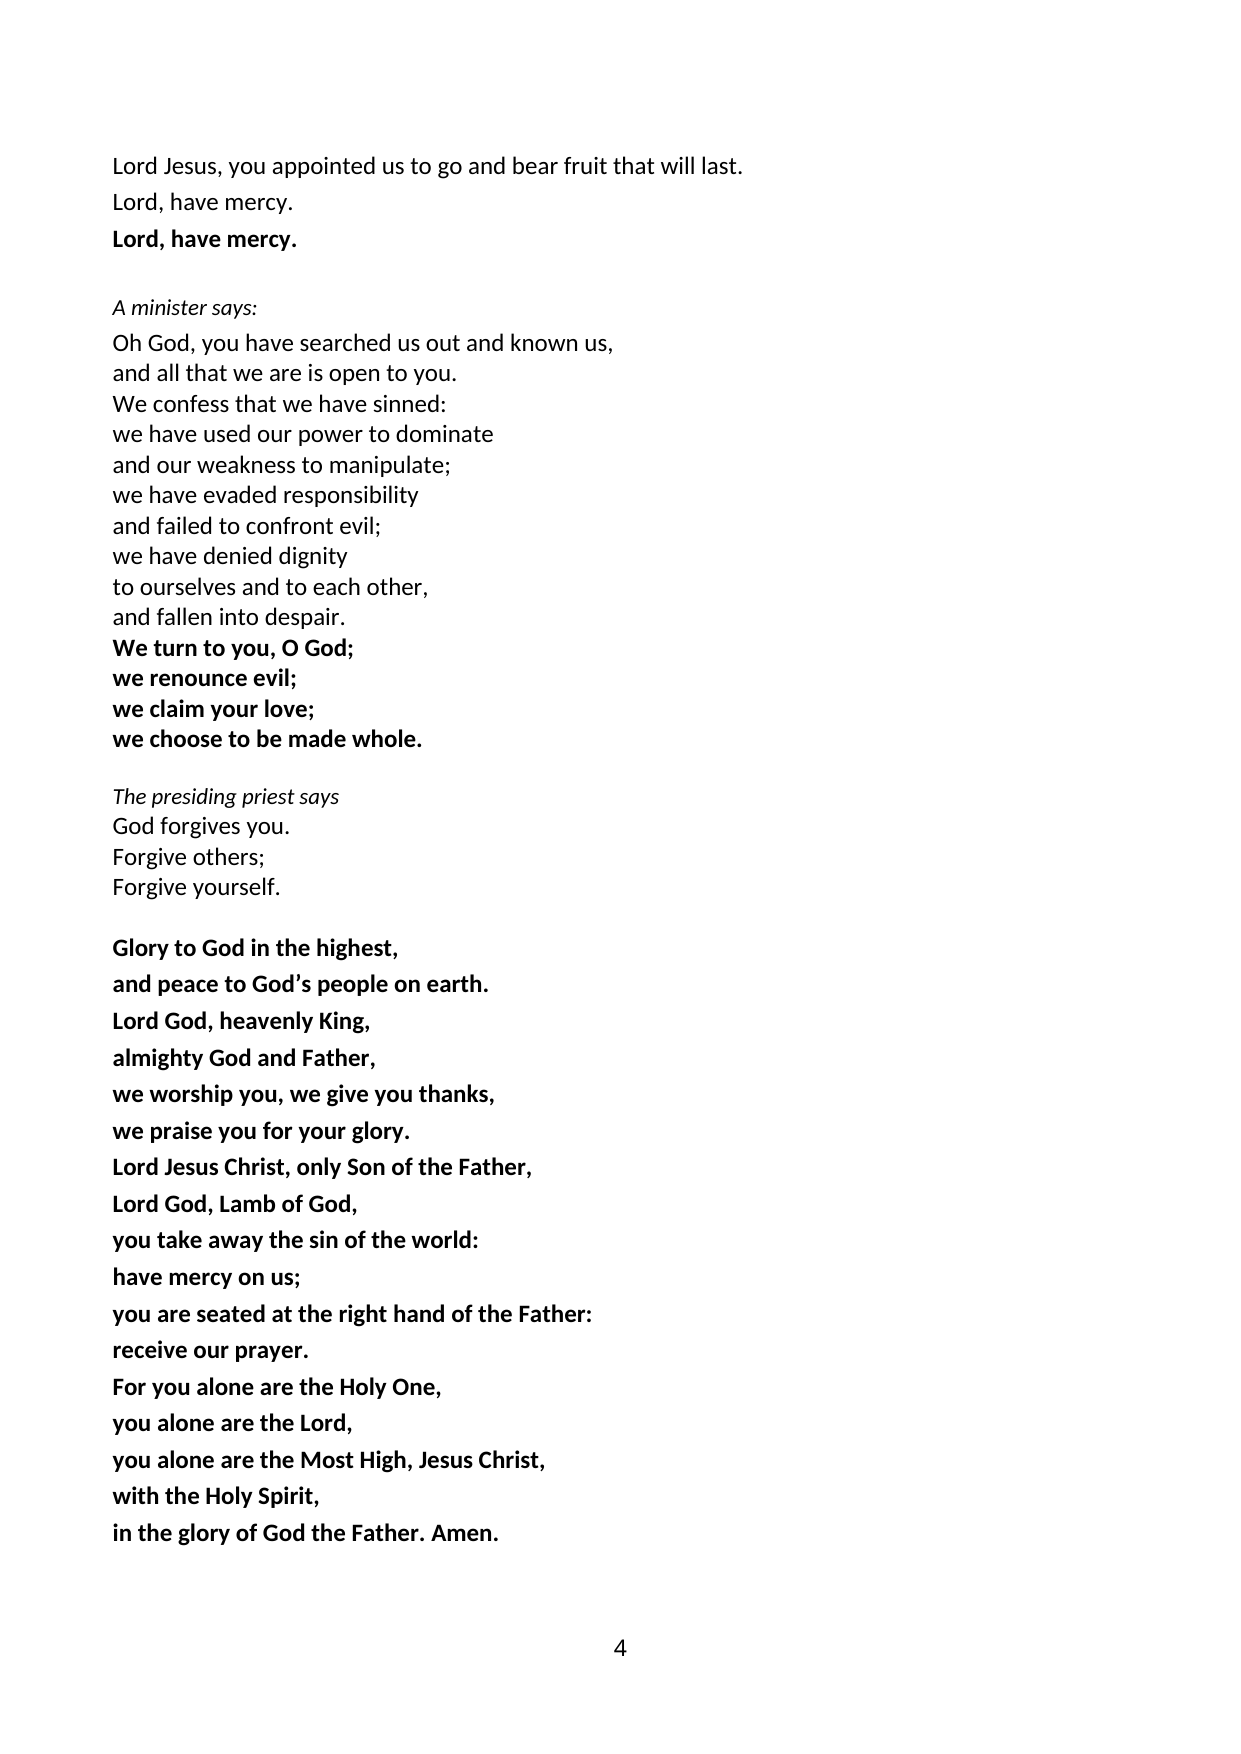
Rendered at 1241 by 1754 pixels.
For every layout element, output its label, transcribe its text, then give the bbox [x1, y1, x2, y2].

text and our weakness to manipulate; [112, 449, 1128, 479]
text For you alone are the Holy One, [112, 1371, 1128, 1401]
text and peace to God’s people on earth. [112, 969, 1128, 999]
text Lord, have mercy. [112, 223, 1128, 254]
text in the glory of God the Father. Amen. [112, 1517, 1128, 1548]
text and fallen into despair. [112, 601, 1128, 632]
text we praise you for your glory. [112, 1115, 1128, 1145]
text we choose to be made whole. [112, 723, 1128, 754]
text God forgives you. Forgive others; Forgive yourself. [112, 810, 1128, 902]
text we have evaded responsibility [112, 479, 1128, 510]
text The presiding priest says [112, 782, 1128, 810]
text we worship you, we give you thanks, [112, 1078, 1128, 1109]
text Lord, have mercy. [112, 187, 1128, 217]
text we have denied dignity [112, 540, 1128, 571]
text to ourselves and to each other, [112, 571, 1128, 601]
text we have used our power to dominate [112, 418, 1128, 449]
text you alone are the Most High, Jesus Christ, [112, 1444, 1128, 1474]
text have mercy on us; [112, 1261, 1128, 1292]
text Glory to God in the highest, [112, 932, 1128, 963]
text Lord Jesus, you appointed us to go and bear fruit that will last. [112, 150, 1128, 181]
text Lord Jesus Christ, only Son of the Father, [112, 1151, 1128, 1182]
text almighty God and Father, [112, 1042, 1128, 1072]
text and all that we are is open to you. [112, 357, 1128, 388]
text we claim your love; [112, 693, 1128, 723]
text Lord God, heavenly King, [112, 1005, 1128, 1036]
text We confess that we have sinned: [112, 388, 1128, 418]
text Lord God, Lamb of God, [112, 1188, 1128, 1218]
text you alone are the Lord, [112, 1407, 1128, 1438]
text receive our prayer. [112, 1334, 1128, 1365]
text you are seated at the right hand of the Father: [112, 1298, 1128, 1328]
text you take away the sin of the world: [112, 1224, 1128, 1255]
text We turn to you, O God; [112, 632, 1128, 662]
text we renounce evil; [112, 662, 1128, 693]
text and failed to confront evil; [112, 510, 1128, 540]
text Oh God, you have searched us out and known us, [112, 327, 1128, 357]
text A minister says: [112, 293, 1128, 321]
text with the Holy Spirit, [112, 1481, 1128, 1511]
